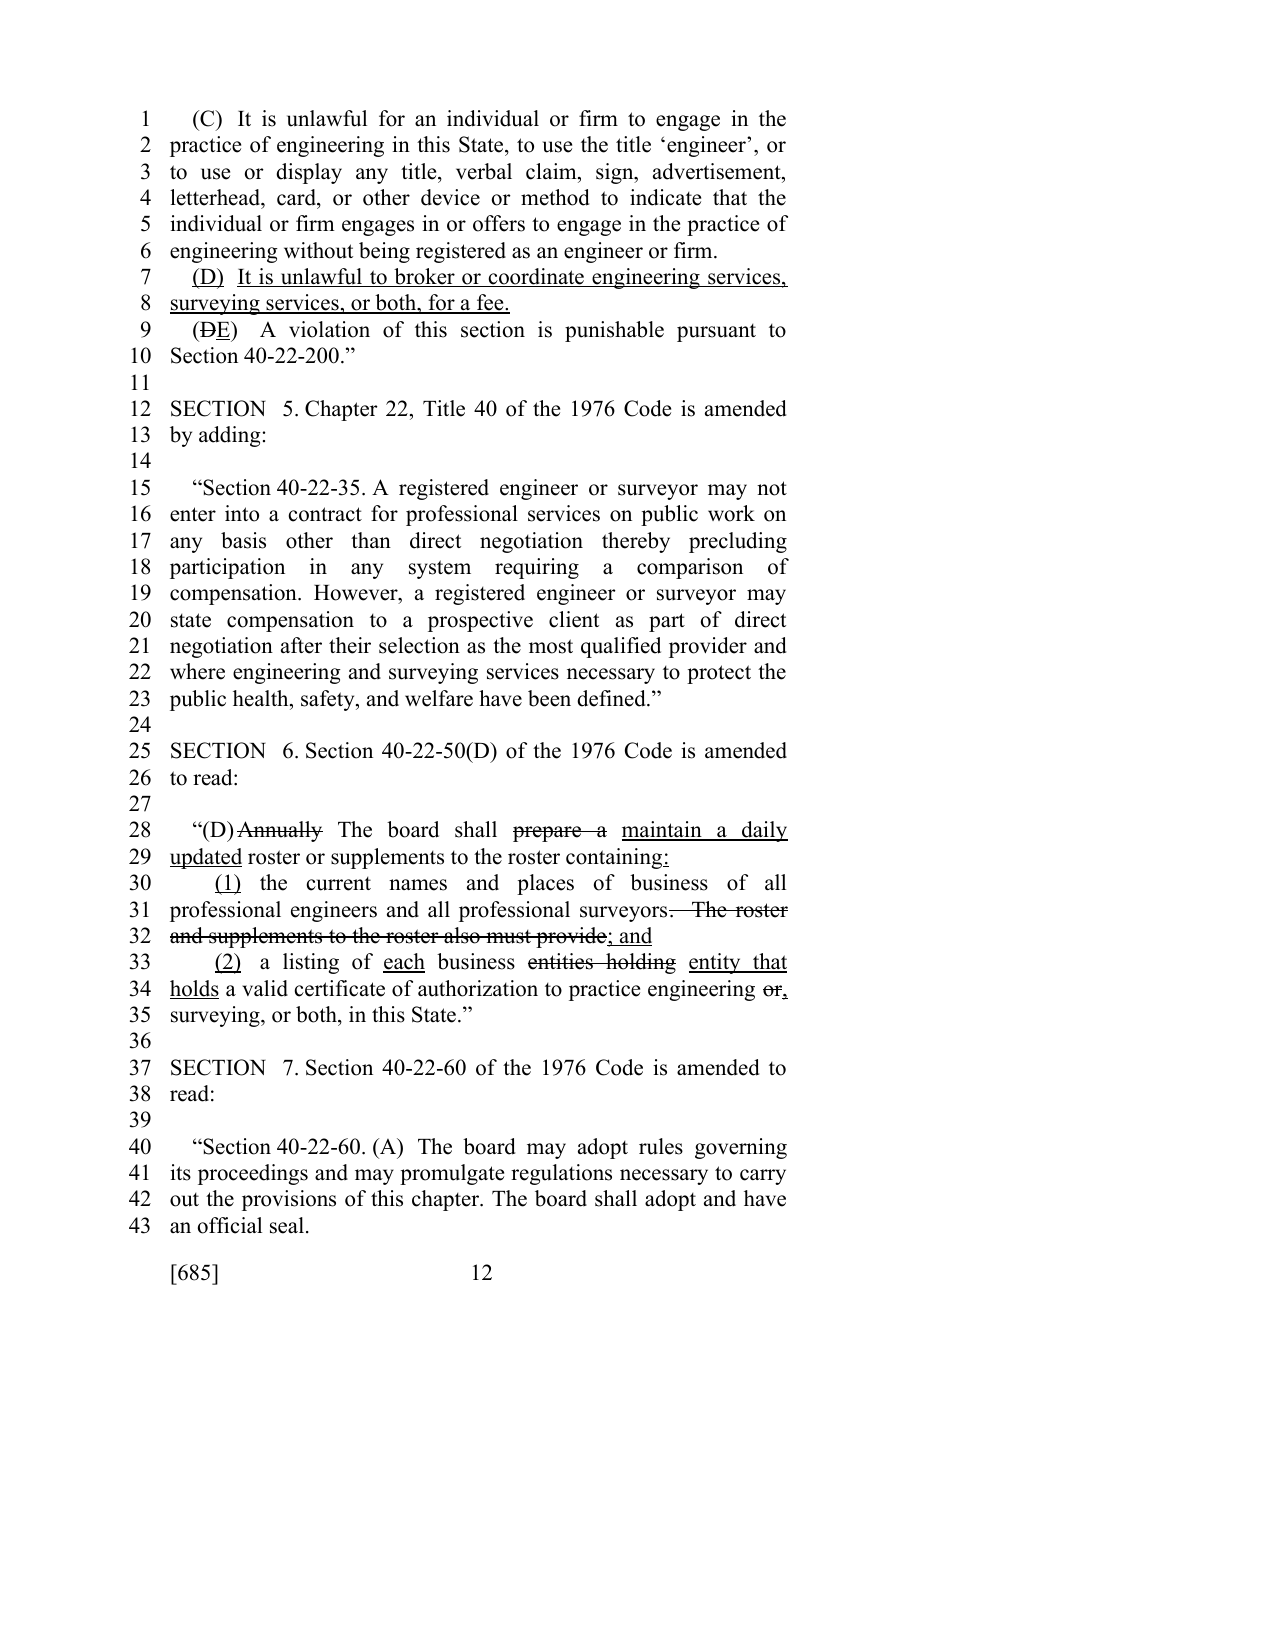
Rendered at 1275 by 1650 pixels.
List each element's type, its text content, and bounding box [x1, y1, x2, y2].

text (2) a listing of each business entities holding entity that holds a valid certificate of authorization to practice engineering or, surveying, or both, in this State.” [169, 948, 787, 1027]
text SECTION 6. Section 40-22-50(D) of the 1976 Code is amended to read: [169, 737, 787, 790]
text SECTION 5. Chapter 22, Title 40 of the 1976 Code is amended by adding: [169, 395, 787, 448]
text “Section 40-22-60. (A) The board may adopt rules governing its proceedings and may promulgate regulations necessary to carry out the provisions of this chapter. The board shall adopt and have an official seal. [169, 1133, 787, 1238]
text (C) It is unlawful for an individual or firm to engage in the practice of engineering in this State, to use the title ‘engineer’, or to use or display any title, verbal claim, sign, advertisement, letterhead, card, or other device or method to indicate that the individual or firm engages in or offers to engage in the practice of engineering without being registered as an engineer or firm. [169, 105, 787, 263]
text SECTION 7. Section 40-22-60 of the 1976 Code is amended to read: [169, 1054, 787, 1106]
text (1) the current names and places of business of all professional engineers and all professional surveyors. The roster and supplements to the roster also must provide; and [169, 869, 787, 948]
text “Section 40-22-35. A registered engineer or surveyor may not enter into a contract for professional services on public work on any basis other than direct negotiation thereby precluding participation in any system requiring a comparison of compensation. However, a registered engineer or surveyor may state compensation to a prospective client as part of direct negotiation after their selection as the most qualified provider and where engineering and surveying services necessary to protect the public health, safety, and welfare have been defined.” [169, 474, 787, 711]
text (DE) A violation of this section is punishable pursuant to Section 40-22-200.” [169, 316, 787, 368]
text “(D) Annually The board shall prepare a maintain a daily updated roster or supplements to the roster containing: [169, 817, 787, 869]
text (D) It is unlawful to broker or coordinate engineering services, surveying services, or both, for a fee. [169, 263, 787, 316]
